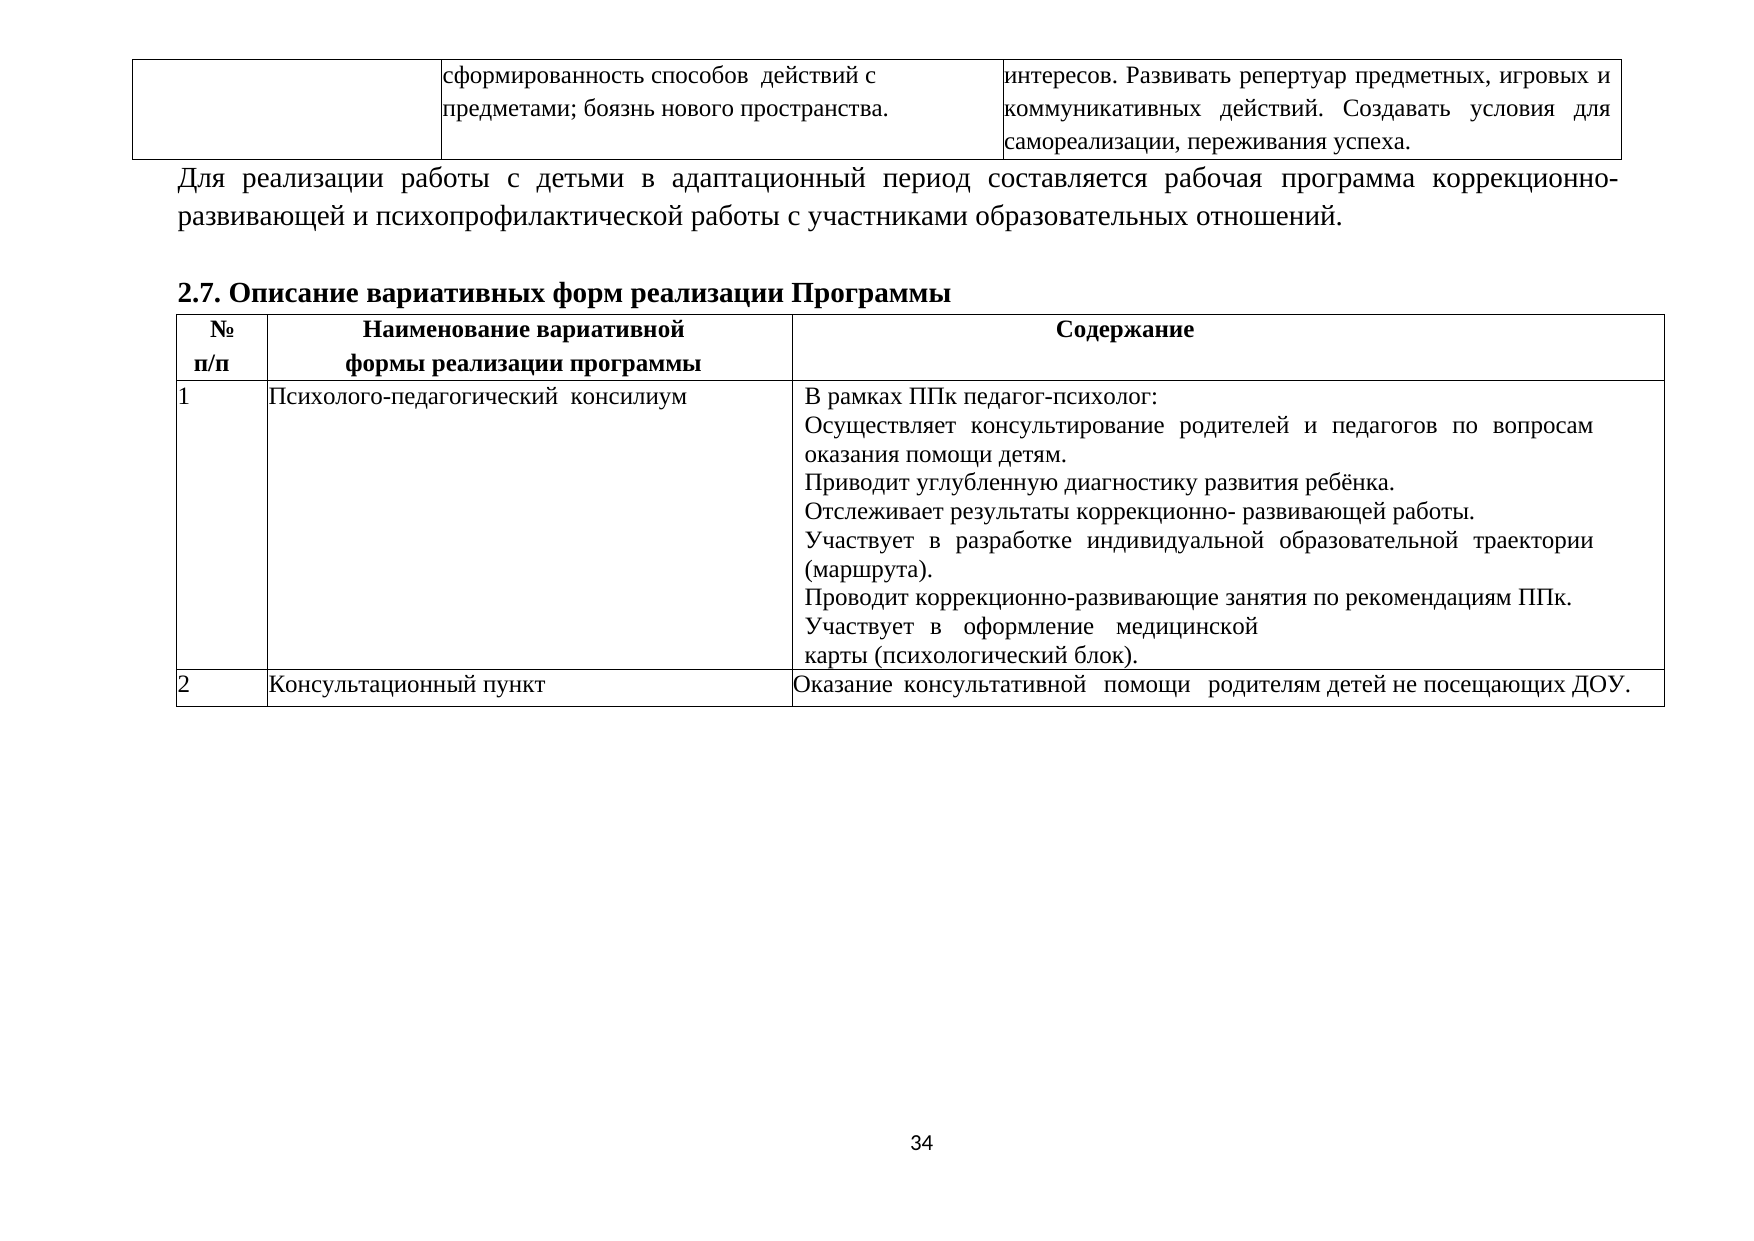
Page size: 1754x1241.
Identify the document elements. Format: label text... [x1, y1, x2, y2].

table_cell 1 [177, 381, 267, 669]
table_header Содержание [793, 315, 1664, 380]
table_cell 2 [177, 670, 267, 706]
text Для реализации работы с детьми в адаптационный период составляется рабочая программа коррекционно-развивающей и психопрофилактической работы с участниками образовательных отношений. [177, 160, 1618, 232]
table_cell Консультационный пункт [268, 670, 792, 706]
table_cell Психолого-педагогический консилиум [268, 381, 792, 669]
table_cell В рамках ППк педагог-психолог: Осуществляет консультирование родителей и педагогов по вопросам оказания помощи детям. Приводит углубленную диагностику развития ребёнка. Отслеживает результаты коррекционно- развивающей работы. Участвует в разработке индивидуальной образовательной траектории (маршрута). Проводит коррекционно-развивающие занятия по рекомендациям ППк. Участвует в оформление медицинской карты (психологический блок). [793, 381, 1664, 669]
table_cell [1004, 60, 1621, 159]
table_cell Оказание консультативной помощи родителям детей не посещающих ДОУ. [793, 670, 1664, 706]
table_header Наименование вариативной формы реализации программы [268, 315, 792, 380]
text 2.7. Описание вариативных форм реализации Программы [177, 275, 1665, 309]
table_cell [442, 60, 1003, 159]
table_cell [133, 60, 441, 159]
table_header № п/п [177, 315, 267, 380]
